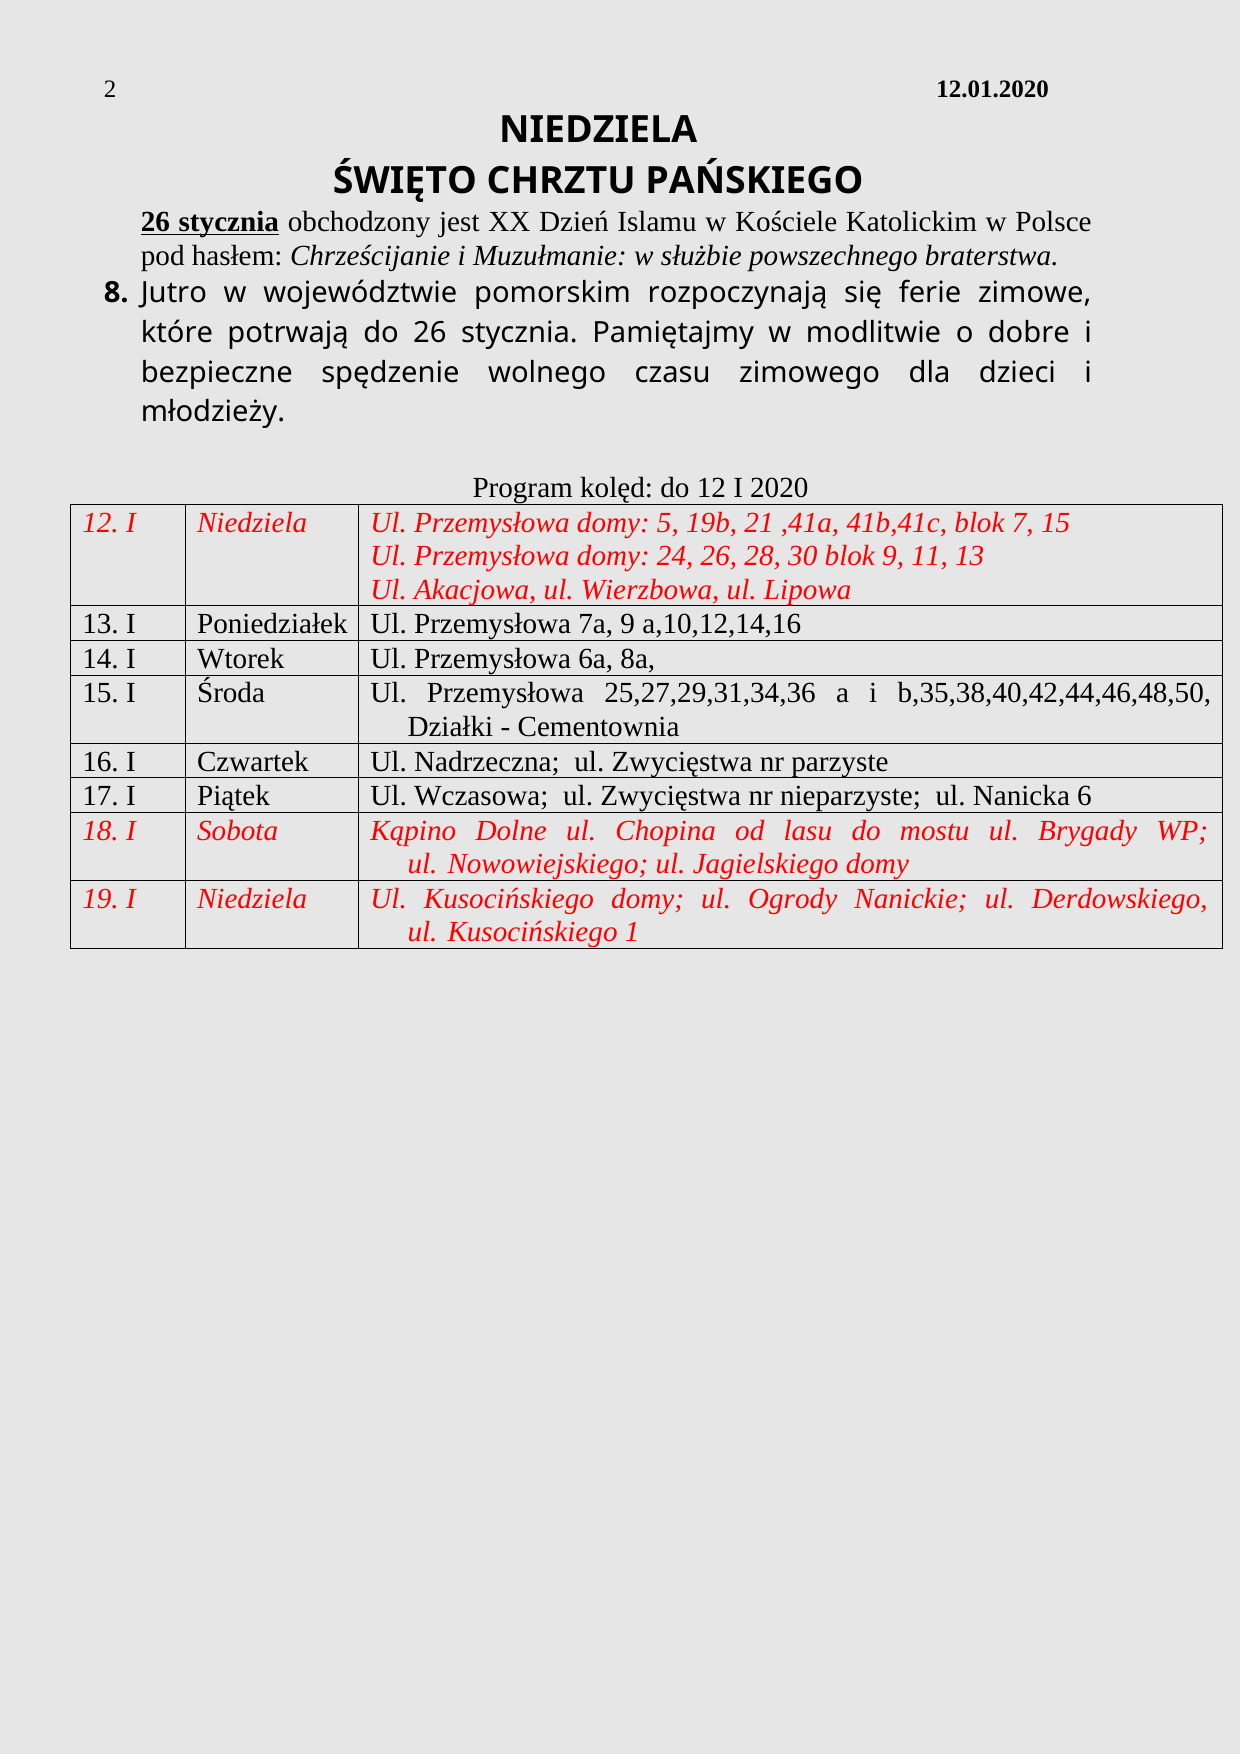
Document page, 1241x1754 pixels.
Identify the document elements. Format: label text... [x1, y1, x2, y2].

table_cell 14. I [71, 641, 185, 674]
table_cell Czwartek [186, 744, 358, 777]
table_cell Ul. Kusocińskiego domy; ul. Ogrody Nanickie; ul. Derdowskiego, ul. Kusocińskiego 1 [359, 881, 1222, 948]
table_cell Ul. Przemysłowa 25,27,29,31,34,36 a i b,35,38,40,42,44,46,48,50, Działki - Cementownia [359, 676, 1222, 743]
table_cell Ul. Wczasowa; ul. Zwycięstwa nr nieparzyste; ul. Nanicka 6 [359, 778, 1222, 812]
table_header Ul. Przemysłowa domy: 5, 19b, 21 ,41a, 41b,41c, blok 7, 15 Ul. Przemysłowa domy: 24, 26, 28, 30 blok 9, 11, 13 Ul. Akacjowa, ul. Wierzbowa, ul. Lipowa [359, 505, 1222, 605]
table_header Niedziela [186, 505, 358, 605]
table_cell Piątek [186, 778, 358, 812]
table_cell 16. I [71, 744, 185, 777]
table_cell Wtorek [186, 641, 358, 674]
table_cell Ul. Przemysłowa 6a, 8a, [359, 641, 1222, 674]
list Program kolęd: do 12 I 2020 [400, 470, 1093, 504]
table_cell 13. I [71, 606, 185, 640]
table_cell Ul. Przemysłowa 7a, 9 a,10,12,14,16 [359, 606, 1222, 640]
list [103, 204, 1093, 272]
table_cell Sobota [186, 813, 358, 880]
table_header 12. I [71, 505, 185, 605]
table_cell Ul. Nadrzeczna; ul. Zwycięstwa nr parzyste [359, 744, 1222, 777]
table_cell Poniedziałek [186, 606, 358, 640]
list Jutro w województwie pomorskim rozpoczynają się ferie zimowe, które potrwają do 26 stycznia. Pamiętajmy w modlitwie o dobre i bezpieczne spędzenie wolnego czasu zimowego dla dzieci i młodzieży. [103, 272, 1093, 430]
table_cell 18. I [71, 813, 185, 880]
table_cell Środa [186, 676, 358, 743]
table_cell 17. I [71, 778, 185, 812]
table_cell Kąpino Dolne ul. Chopina od lasu do mostu ul. Brygady WP; ul. Nowowiejskiego; ul. Jagielskiego domy [359, 813, 1222, 880]
table_cell 19. I [71, 881, 185, 948]
table_cell Niedziela [186, 881, 358, 948]
table_cell 15. I [71, 676, 185, 743]
